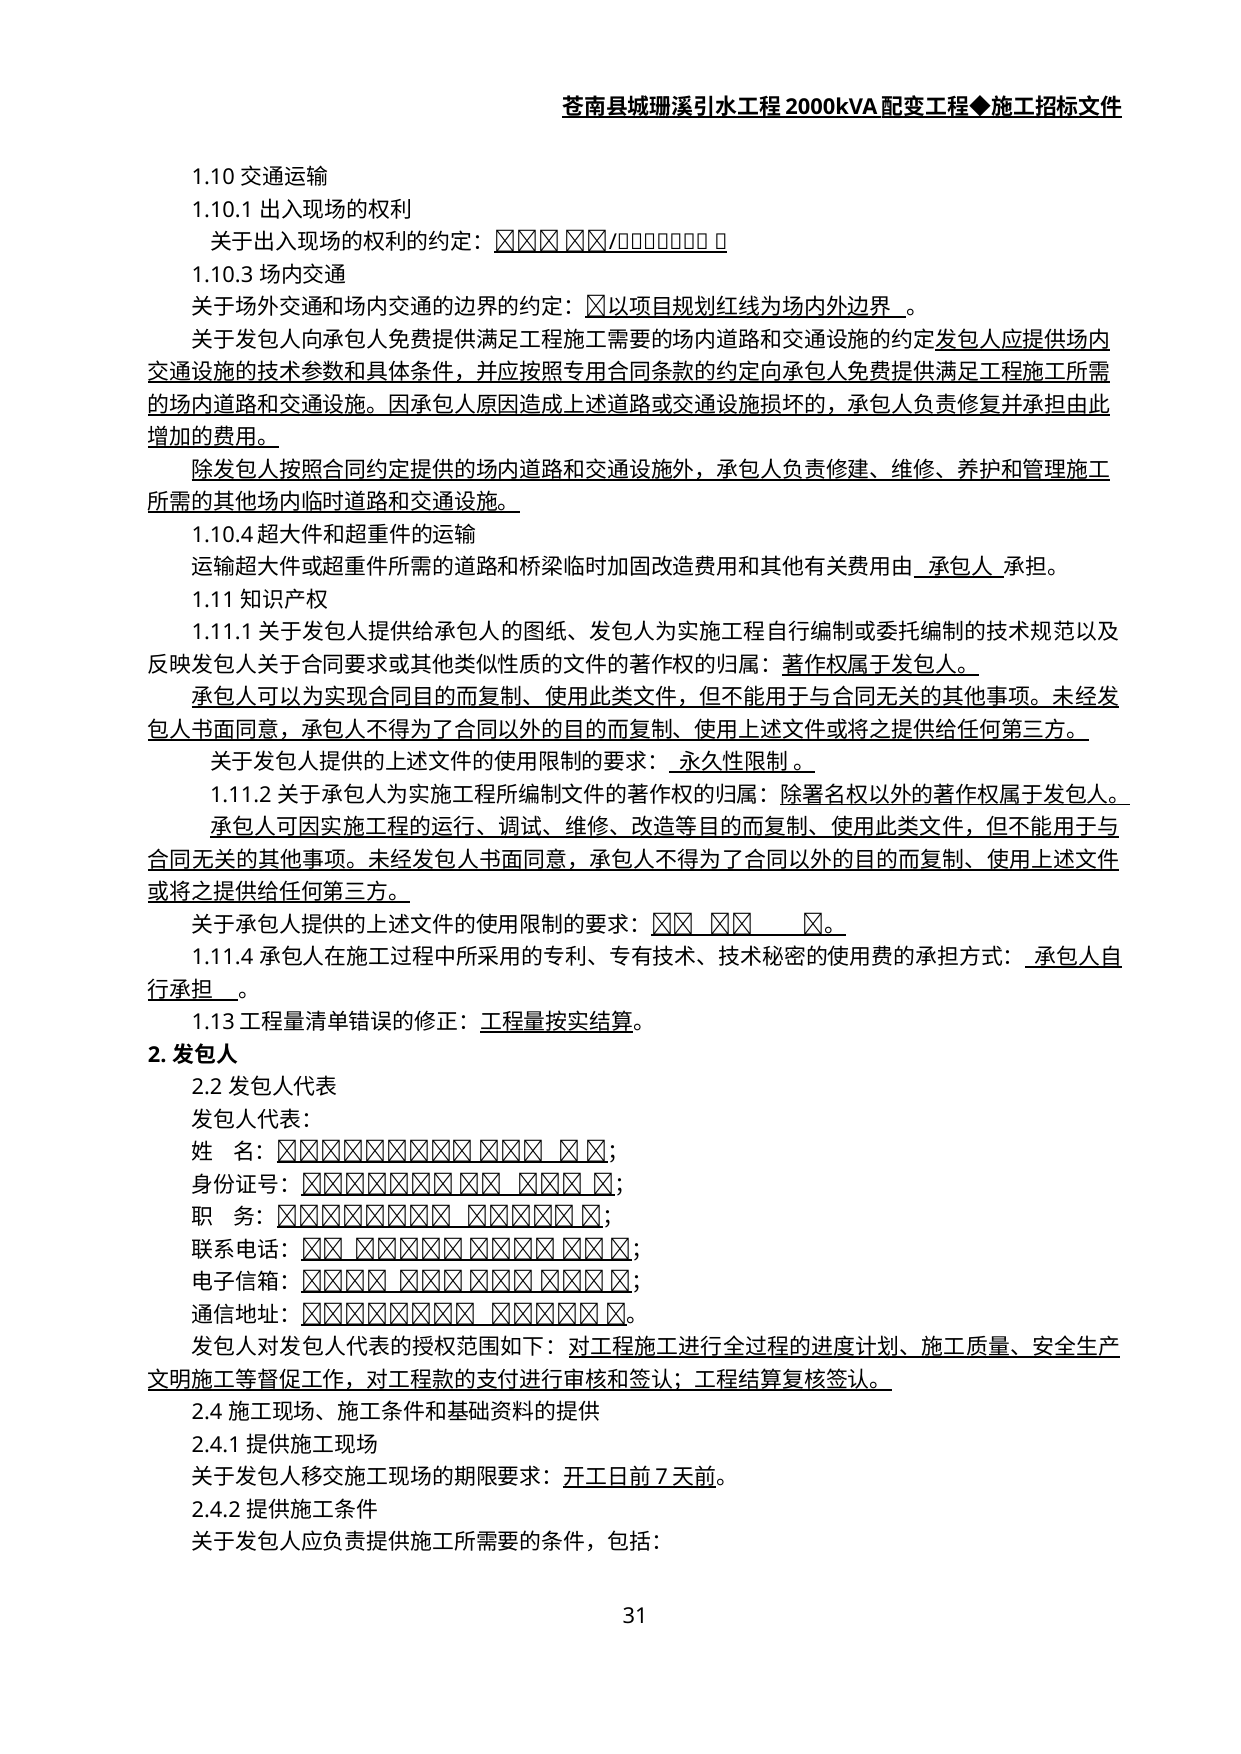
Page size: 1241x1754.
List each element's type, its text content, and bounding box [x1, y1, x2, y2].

text 电子信箱：    ； [148, 1264, 1122, 1296]
text 1.11.2 关于承包人为实施工程所编制文件的著作权的归属：除署名权以外的著作权属于发包人。 [148, 776, 1122, 809]
text 1.10 交通运输 [148, 159, 1122, 191]
text 关于发包人向承包人免费提供满足工程施工需要的场内道路和交通设施的约定发包人应提供场内交通设施的技术参数和具体条件，并应按照专用合同条款的约定向承包人免费提供满足工程施工所需的场内道路和交通设施。因承包人原因造成上述道路或交通设施损坏的，承包人负责修复并承担由此增加的费用。 [148, 321, 1122, 451]
text 除发包人按照合同约定提供的场内道路和交通设施外，承包人负责修建、维修、养护和管理施工所需的其他场内临时道路和交通设施。 [148, 451, 1122, 516]
text 关于出入现场的权利的约定： /  [210, 224, 1122, 256]
text 承包人可因实施工程的运行、调试、维修、改造等目的而复制、使用此类文件，但不能用于与合同无关的其他事项。未经发包人书面同意，承包人不得为了合同以外的目的而复制、使用上述文件或将之提供给任何第三方。 [148, 809, 1122, 906]
text 2.4.1 提供施工现场 [148, 1426, 1122, 1459]
text 2.4 施工现场、施工条件和基础资料的提供 [148, 1394, 1122, 1426]
text 1.11.4 承包人在施工过程中所采用的专利、专有技术、技术秘密的使用费的承担方式： 承包人自行承担 。 [148, 939, 1122, 1004]
text 关于承包人提供的上述文件的使用限制的要求：  。 [148, 906, 1122, 939]
text 姓 名：   ； [148, 1134, 1122, 1166]
text 运输超大件或超重件所需的道路和桥梁临时加固改造费用和其他有关费用由 承包人 承担。 [148, 549, 1122, 581]
text 通信地址：  。 [148, 1296, 1122, 1329]
text 身份证号：   ； [148, 1166, 1122, 1199]
text 联系电话：    ； [148, 1231, 1122, 1264]
text 关于发包人应负责提供施工所需要的条件，包括： [148, 1524, 1122, 1556]
text 发包人代表： [148, 1101, 1122, 1134]
text 1.11.1关于发包人提供给承包人的图纸、发包人为实施工程自行编制或委托编制的技术规范以及反映发包人关于合同要求或其他类似性质的文件的著作权的归属：著作权属于发包人。 [148, 614, 1122, 679]
text 2.4.2 提供施工条件 [148, 1491, 1122, 1524]
text 2.2 发包人代表 [148, 1069, 1122, 1101]
text 1.11 知识产权 [148, 581, 1122, 614]
text 职 务：  ； [148, 1199, 1122, 1231]
text 发包人对发包人代表的授权范围如下：对工程施工进行全过程的进度计划、施工质量、安全生产文明施工等督促工作，对工程款的支付进行审核和签认；工程结算复核签认。 [148, 1329, 1122, 1394]
subtitle 2. 发包人 [148, 1036, 1122, 1069]
text 关于发包人提供的上述文件的使用限制的要求： 永久性限制 。 [210, 744, 1122, 776]
text 承包人可以为实现合同目的而复制、使用此类文件，但不能用于与合同无关的其他事项。未经发包人书面同意，承包人不得为了合同以外的目的而复制、使用上述文件或将之提供给任何第三方。 [148, 679, 1122, 744]
text 1.13工程量清单错误的修正：工程量按实结算。 [148, 1004, 1122, 1036]
text 1.10.1 出入现场的权利 [148, 191, 1122, 224]
text 1.10.3 场内交通 [148, 256, 1122, 289]
text 1.10.4超大件和超重件的运输 [148, 516, 1122, 549]
text 关于发包人移交施工现场的期限要求：开工日前7天前。 [148, 1459, 1122, 1491]
text 关于场外交通和场内交通的边界的约定：以项目规划红线为场内外边界 。 [148, 289, 1122, 321]
